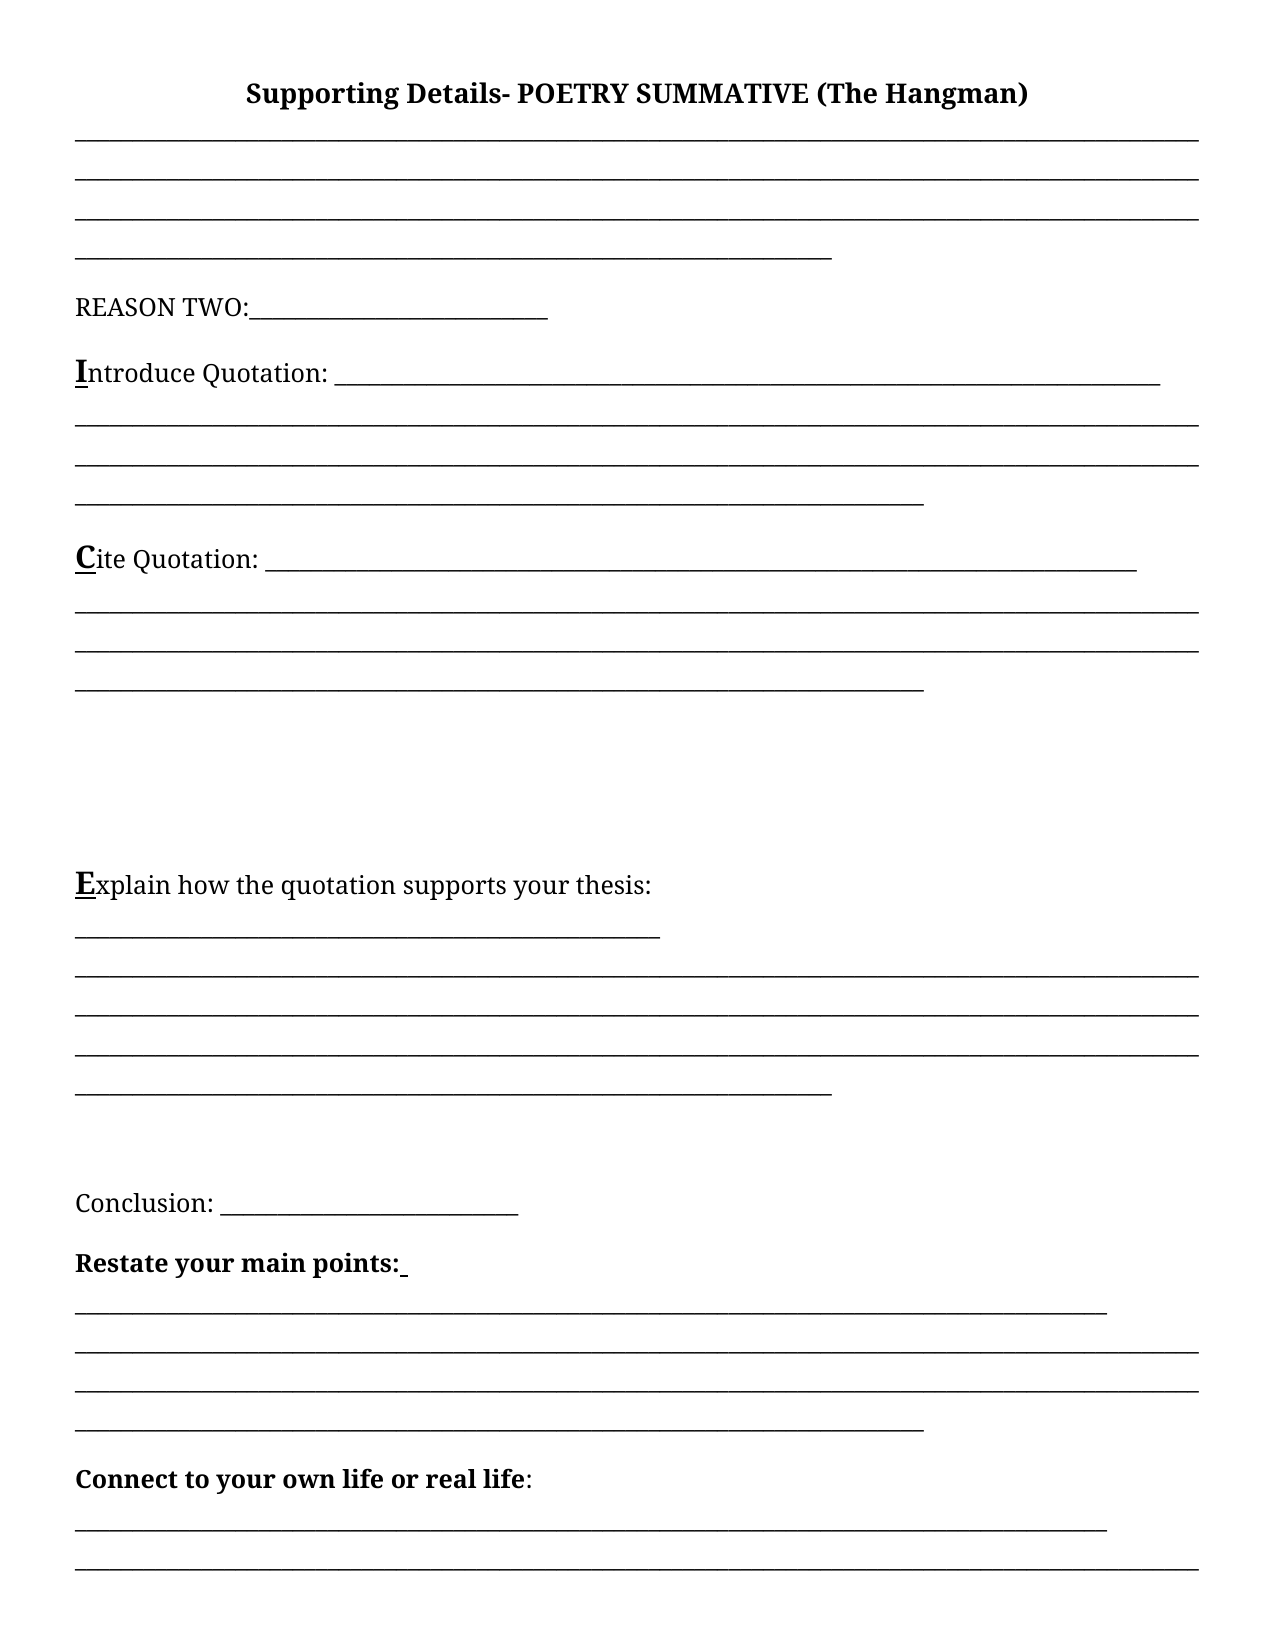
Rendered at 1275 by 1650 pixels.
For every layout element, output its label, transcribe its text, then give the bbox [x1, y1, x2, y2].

text Introduce Quotation: ________________________________________________________________________ ______________________________________________________________________________________________________________________________________________________________________________________________________________________________________________________________________________ [75, 349, 1200, 509]
text Conclusion: __________________________ [75, 1185, 1200, 1219]
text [75, 112, 1200, 263]
text REASON TWO:__________________________ [75, 289, 1200, 323]
text Cite Quotation: ____________________________________________________________________________ ______________________________________________________________________________________________________________________________________________________________________________________________________________________________________________________________________________ [75, 535, 1200, 696]
text Restate your main points: __________________________________________________________________________________________ ______________________________________________________________________________________________________________________________________________________________________________________________________________________________________________________________________________ [75, 1245, 1200, 1436]
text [75, 1462, 1200, 1574]
